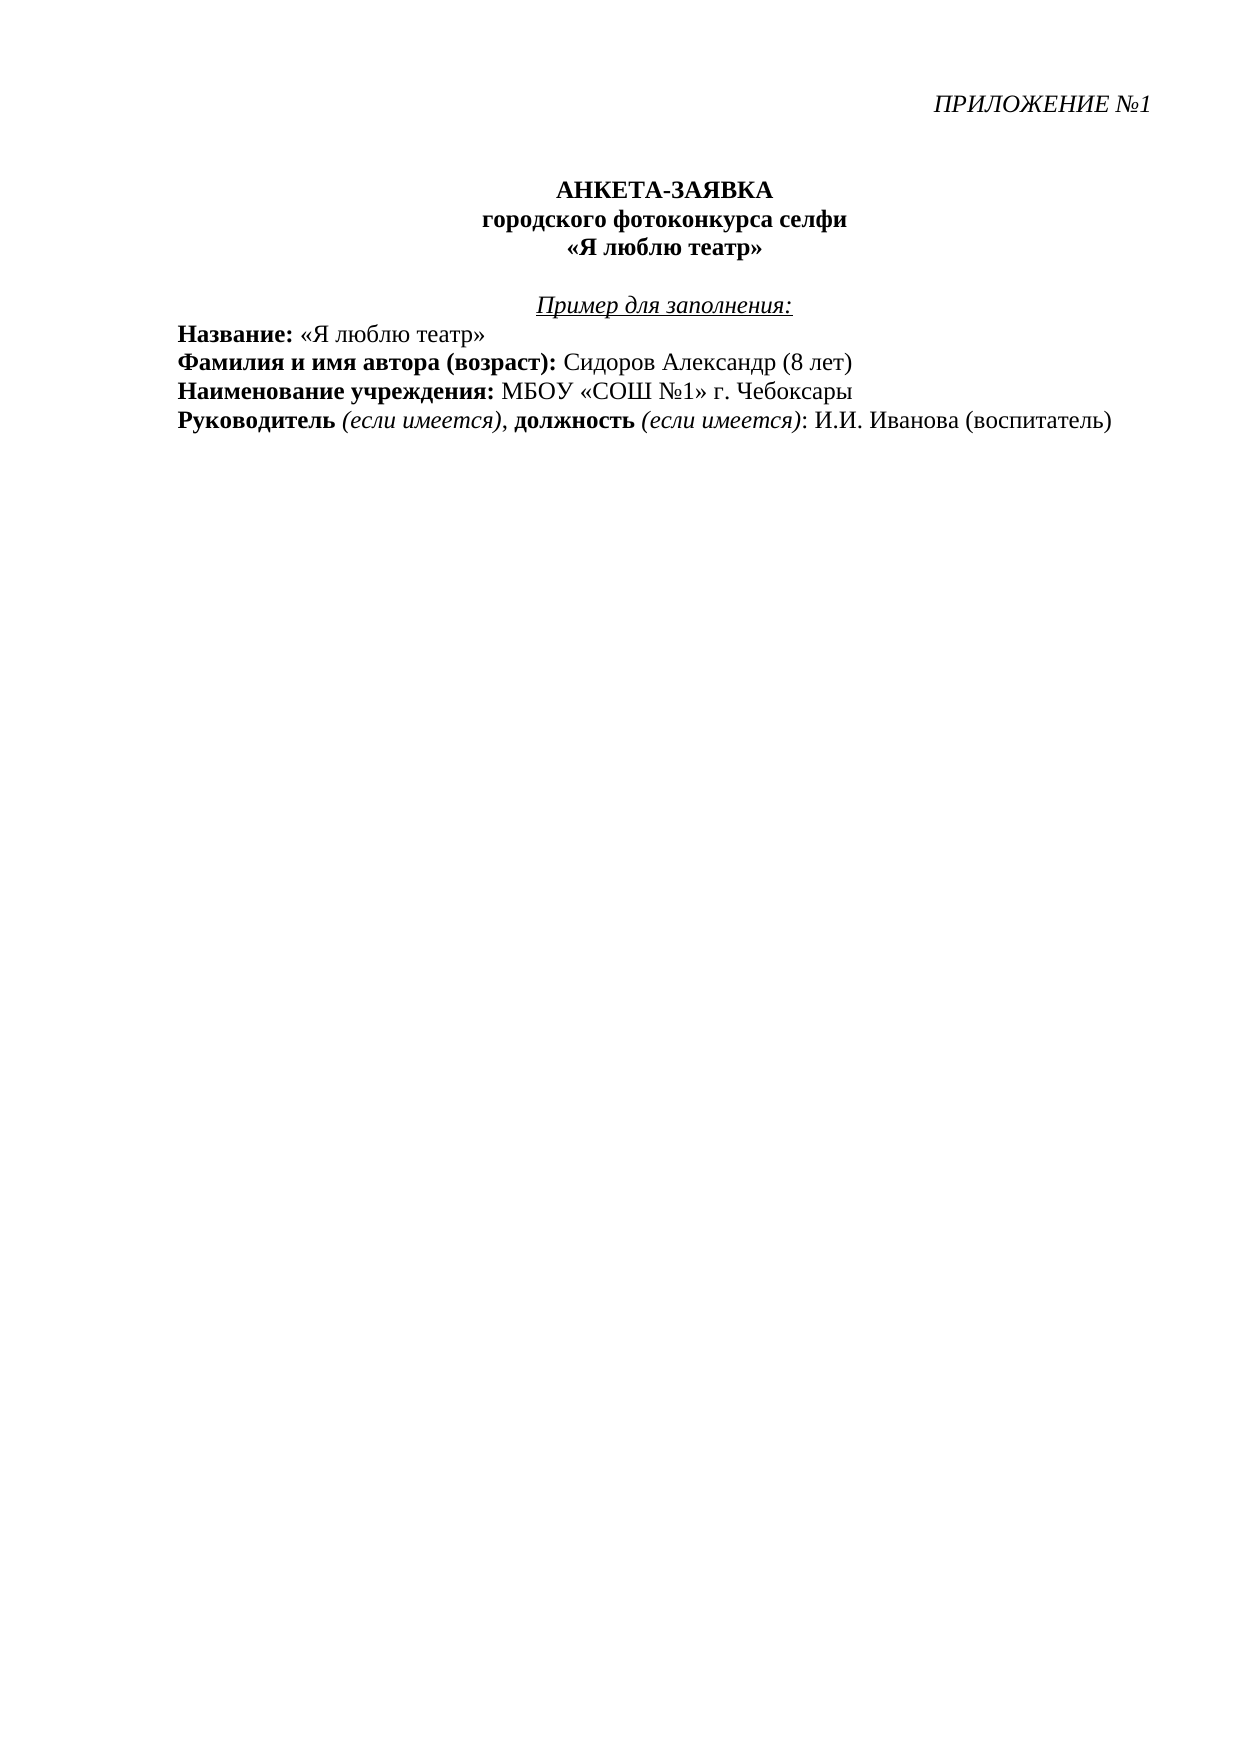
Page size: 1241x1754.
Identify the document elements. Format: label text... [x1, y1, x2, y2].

text ПРИЛОЖЕНИЕ №1 [177, 89, 1152, 117]
text «Я люблю театр» [177, 232, 1152, 261]
text Фамилия и имя автора (возраст): Сидоров Александр (8 лет) [177, 347, 1152, 376]
text городского фотоконкурса селфи [177, 204, 1152, 232]
text АНКЕТА-ЗАЯВКА [177, 175, 1152, 204]
text Пример для заполнения: [177, 290, 1152, 319]
text Руководитель (если имеется), должность (если имеется): И.И. Иванова (воспитатель) [177, 405, 1152, 434]
text Название: «Я люблю театр» [177, 319, 1152, 347]
text Наименование учреждения: МБОУ «СОШ №1» г. Чебоксары [177, 376, 1152, 405]
